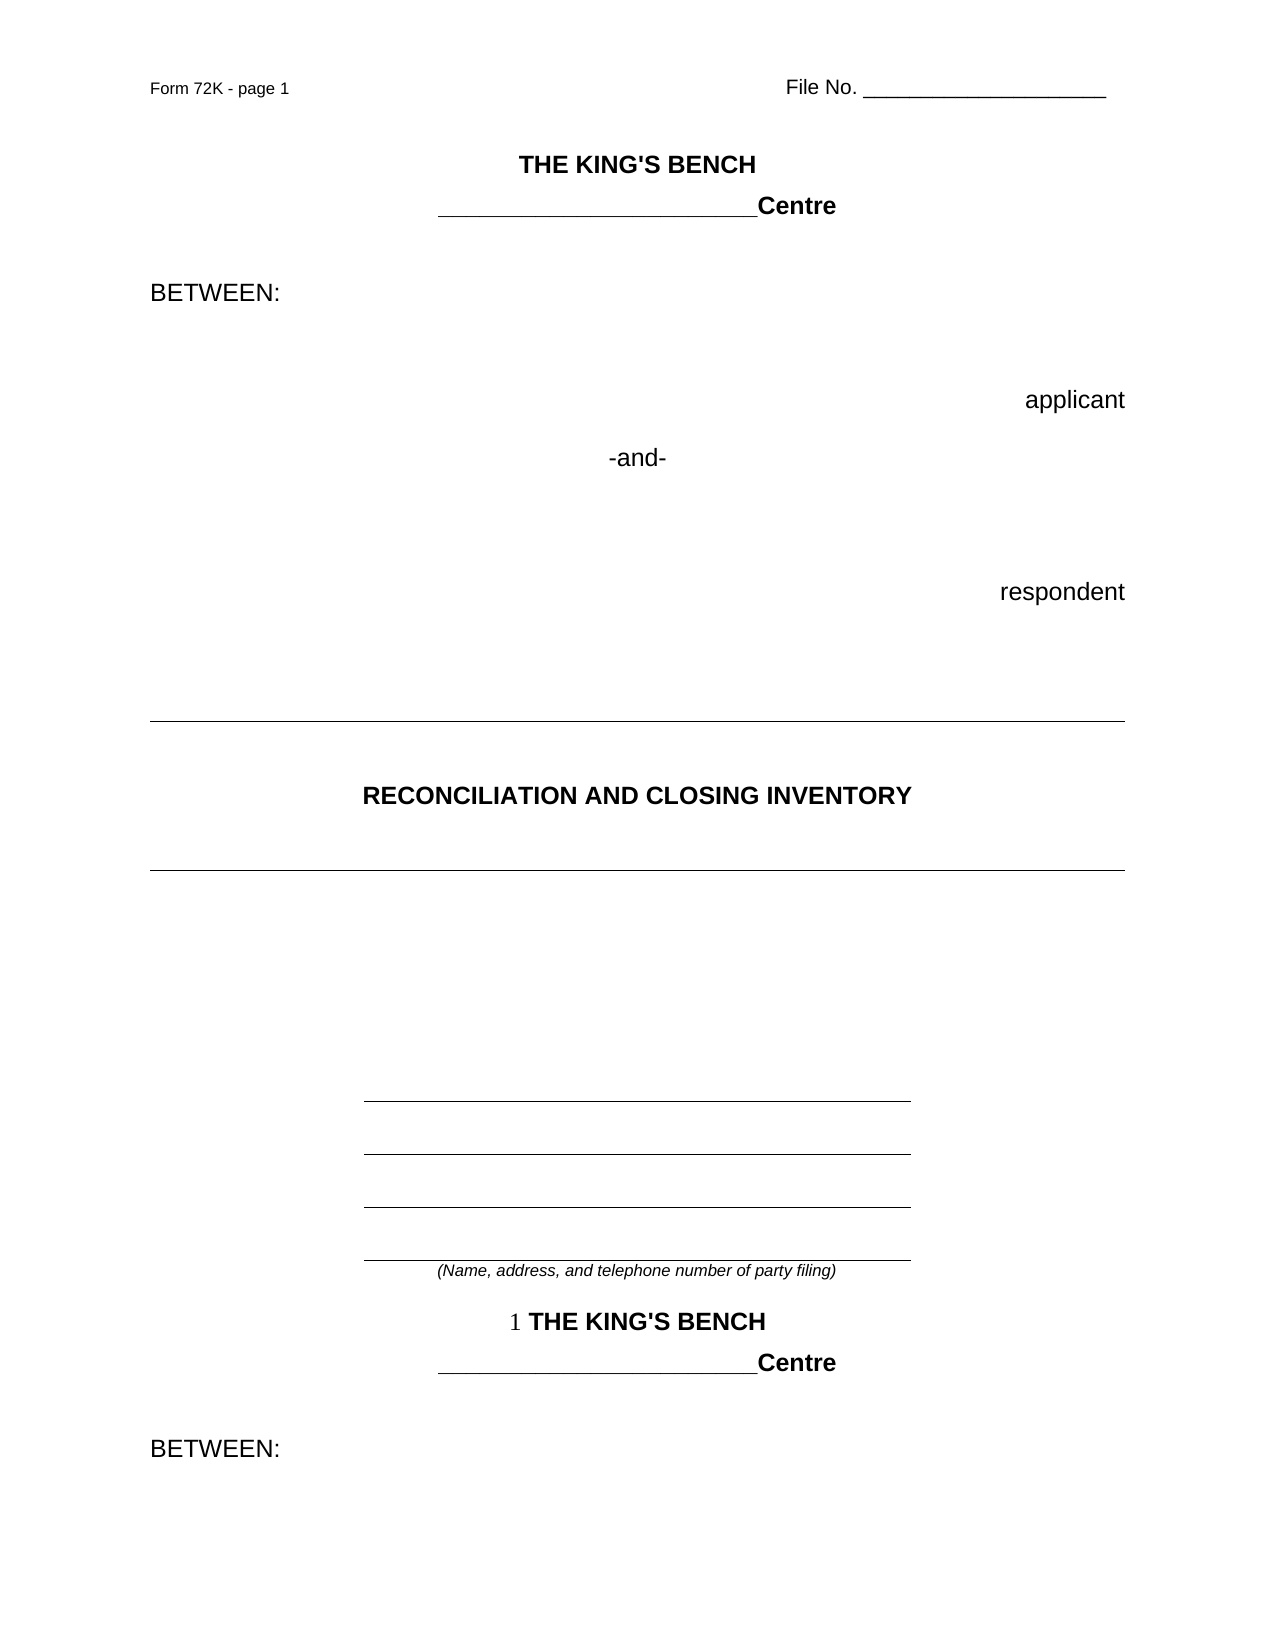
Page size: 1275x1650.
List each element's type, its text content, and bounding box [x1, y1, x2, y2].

table_header [364, 1102, 911, 1154]
text _______________________Centre [150, 191, 1125, 220]
table_cell [364, 1155, 911, 1207]
text (Name, address, and telephone number of party filing) [150, 1261, 1125, 1280]
text _______________________Centre [150, 1348, 1125, 1377]
text THE KING'S BENCH [150, 150, 1125, 179]
table_cell [364, 1208, 911, 1260]
text applicant [150, 385, 1125, 414]
text respondent [150, 577, 1125, 606]
text BETWEEN: [150, 1434, 1125, 1463]
text RECONCILIATION AND CLOSING INVENTORY [150, 781, 1125, 810]
text THE KING'S BENCH [150, 1307, 1125, 1336]
text BETWEEN: [150, 277, 1125, 306]
text -and- [150, 443, 1125, 472]
